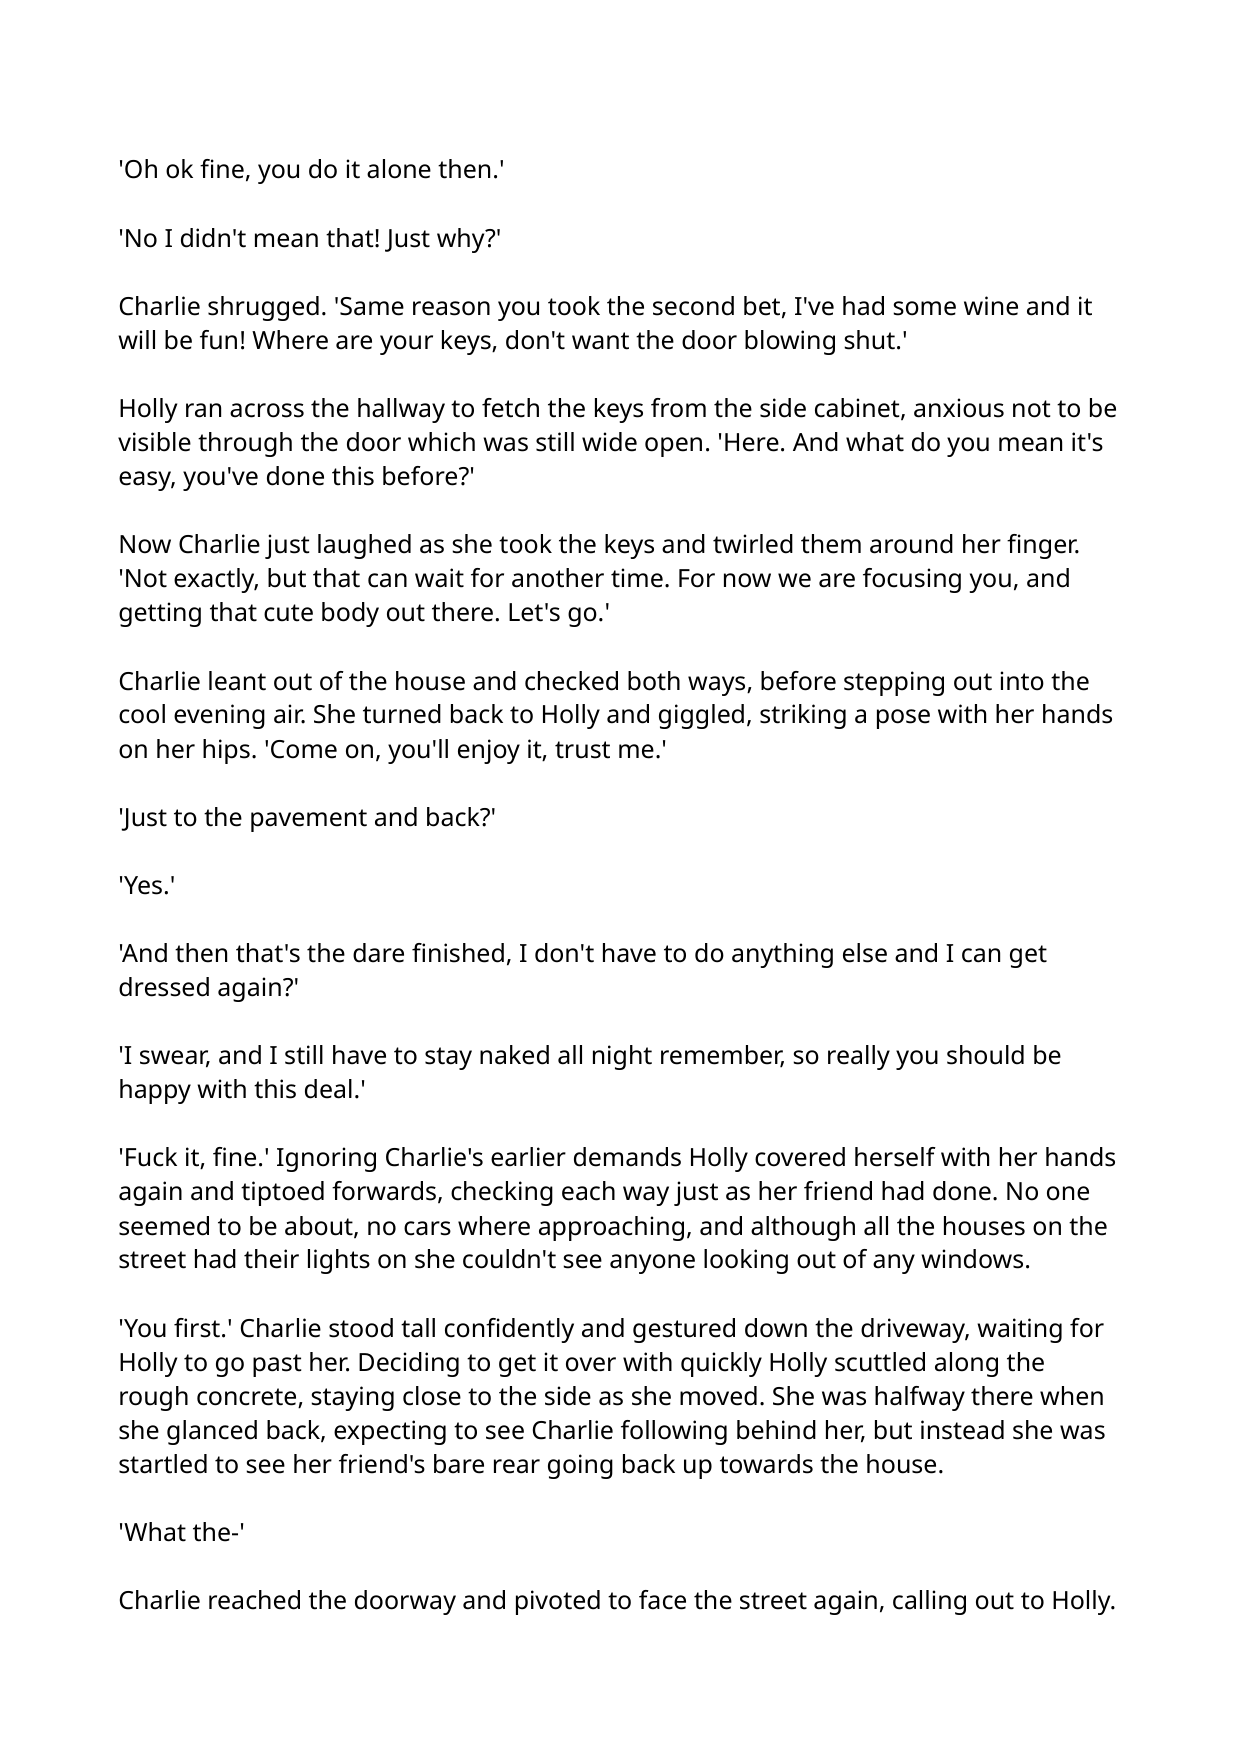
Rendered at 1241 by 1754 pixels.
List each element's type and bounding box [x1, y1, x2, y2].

text [118, 118, 1122, 1617]
